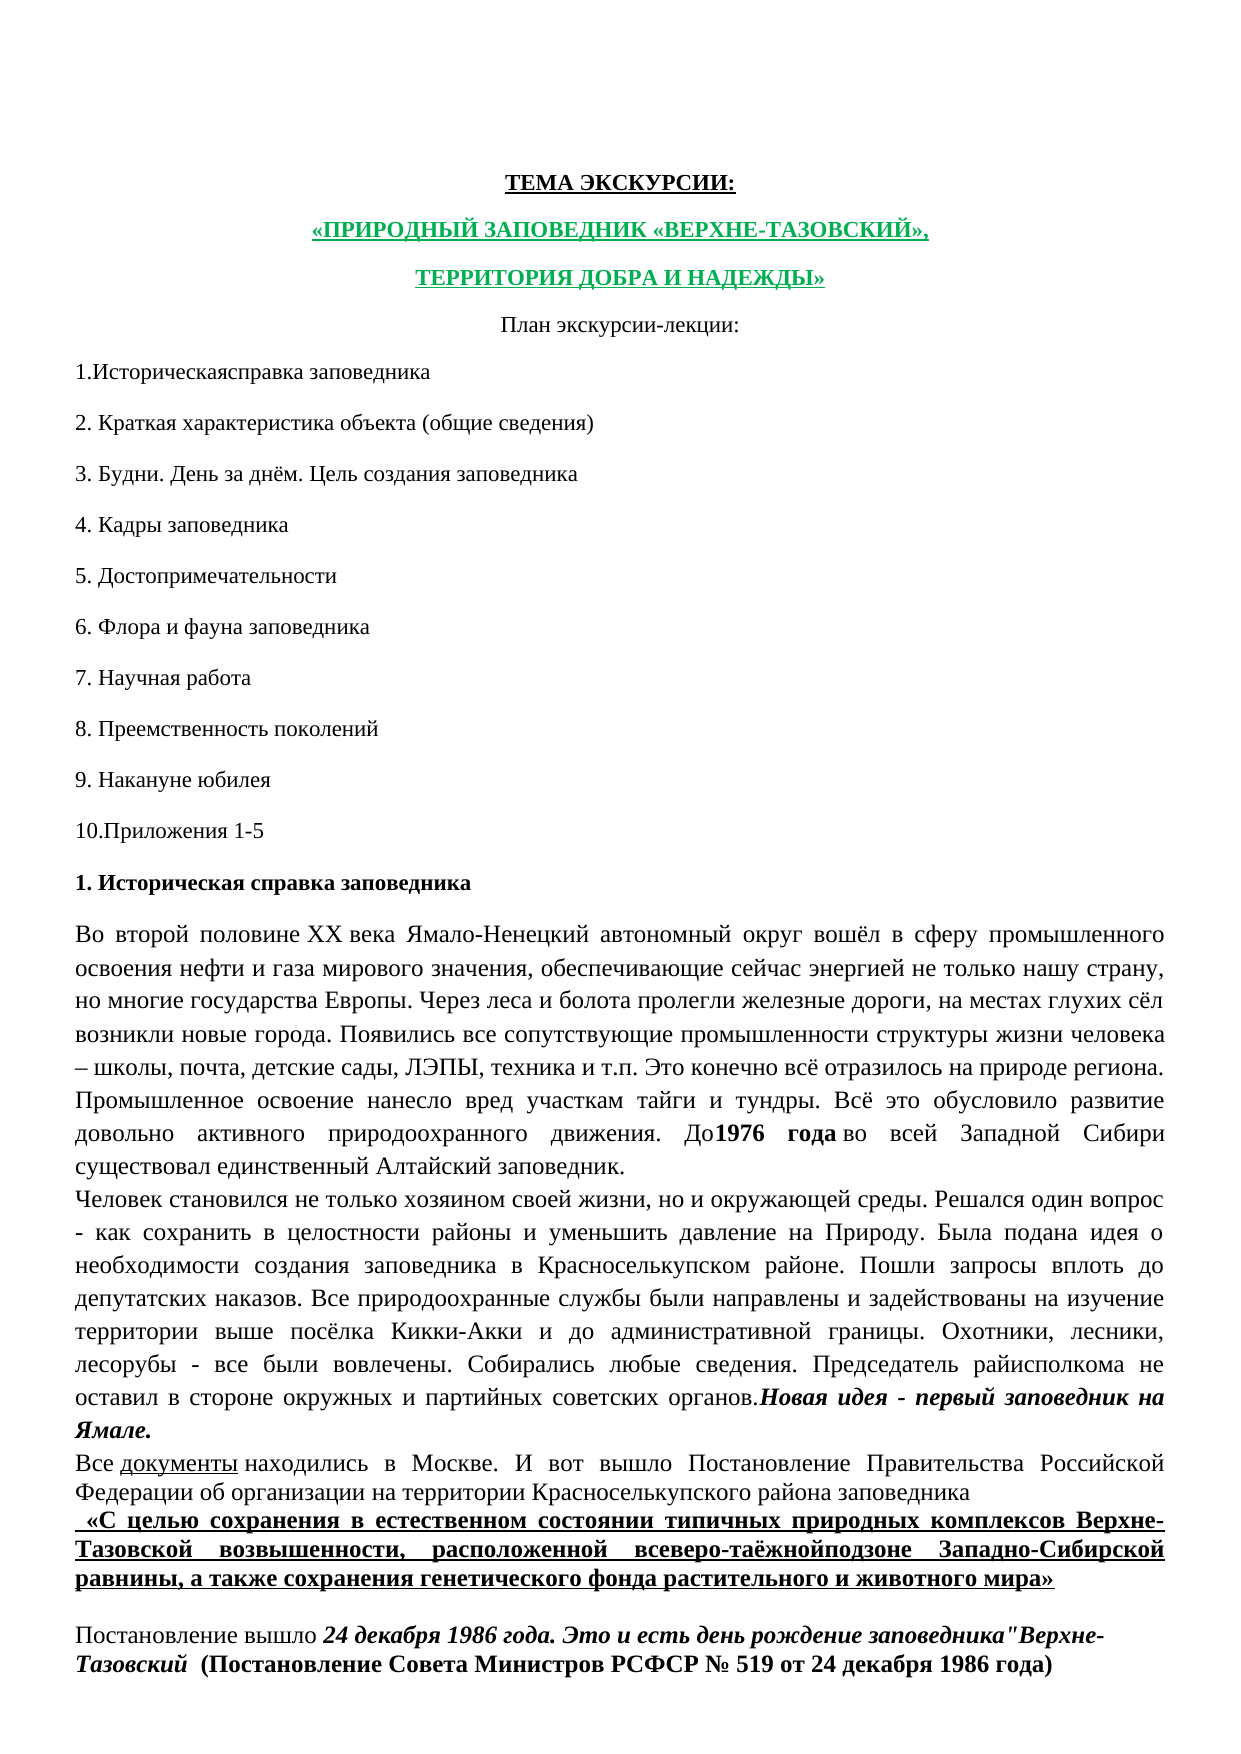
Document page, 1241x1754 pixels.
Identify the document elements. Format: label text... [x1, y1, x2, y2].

text 3. Будни. День за днём. Цель создания заповедника [75, 460, 1165, 487]
text 9. Накануне юбилея [75, 766, 1165, 793]
text «ПРИРОДНЫЙ ЗАПОВЕДНИК «ВЕРХНЕ-ТАЗОВСКИЙ», [75, 217, 1165, 243]
text 10.Приложения 1-5 [75, 817, 1165, 844]
text Постановление вышло 24 декабря 1986 года. Это и есть день рождение заповедника"Верхне-Тазовский (Постановление Совета Министров РСФСР № 519 от 24 декабря 1986 года) [75, 1620, 1165, 1678]
text 2. Краткая характеристика объекта (общие сведения) [75, 409, 1165, 436]
text План экскурсии-лекции: [75, 311, 1165, 337]
text ТЕРРИТОРИЯ ДОБРА И НАДЕЖДЫ» [75, 264, 1165, 290]
text Во второй половине XX века Ямало-Ненецкий автономный округ вошёл в сферу промышленного освоения нефти и газа мирового значения, обеспечивающие сейчас энергией не только нашу страну, но многие государства Европы. Через леса и болота пролегли железные дороги, на местах глухих сёл возникли новые города. Появились все сопутствующие промышленности структуры жизни человека – школы, почта, детские сады, ЛЭПЫ, техника и т.п. Это конечно всё отразилось на природе региона. Промышленное освоение нанесло вред участкам тайги и тундры. Всё это обусловило развитие довольно активного природоохранного движения. До1976 года во всей Западной Сибири существовал единственный Алтайский заповедник. [75, 919, 1165, 1179]
text 1.Историческаясправка заповедника [75, 358, 1165, 384]
text Человек становился не только хозяином своей жизни, но и окружающей среды. Решался один вопрос - как сохранить в целостности районы и уменьшить давление на Природу. Была подана идея о необходимости создания заповедника в Красноселькупском районе. Пошли запросы вплоть до депутатских наказов. Все природоохранные службы были направлены и задействованы на изучение территории выше посёлка Кикки-Акки и до административной границы. Охотники, лесники, лесорубы - все были вовлечены. Собирались любые сведения. Председатель райисполкома не оставил в стороне окружных и партийных советских органов.Новая идея - первый заповедник на Ямале. [75, 1184, 1165, 1444]
text 6. Флора и фауна заповедника [75, 613, 1165, 640]
text 1. Историческая справка заповедника [75, 868, 1165, 895]
text 4. Кадры заповедника [75, 511, 1165, 538]
text «С целью сохранения в естественном состоянии типичных природных комплексов Верхне-Тазовской возвышенности, расположенной всеверо-таёжнойподзоне Западно-Сибирской равнины, а также сохранения генетического фонда растительного и животного мира» [75, 1532, 1165, 1559]
text 5. Достопримечательности [75, 562, 1165, 589]
text Все документы находились в Москве. И вот вышло Постановление Правительства Российской Федерации об организации на территории Красноселькупского района заповедника [75, 1448, 1165, 1505]
text «С целью сохранения в естественном состоянии типичных природных комплексов Верхне-Тазовской возвышенности, расположенной всеверо-таёжнойподзоне Западно-Сибирской равнины, а также сохранения генетического фонда растительного и животного мира» [75, 1561, 1165, 1592]
text 8. Преемственность поколений [75, 715, 1165, 742]
text 7. Научная работа [75, 664, 1165, 691]
text «С целью сохранения в естественном состоянии типичных природных комплексов Верхне-Тазовской возвышенности, расположенной всеверо-таёжнойподзоне Западно-Сибирской равнины, а также сохранения генетического фонда растительного и животного мира» [75, 1505, 1165, 1530]
text ТЕМА ЭКСКУРСИИ: [75, 169, 1165, 196]
